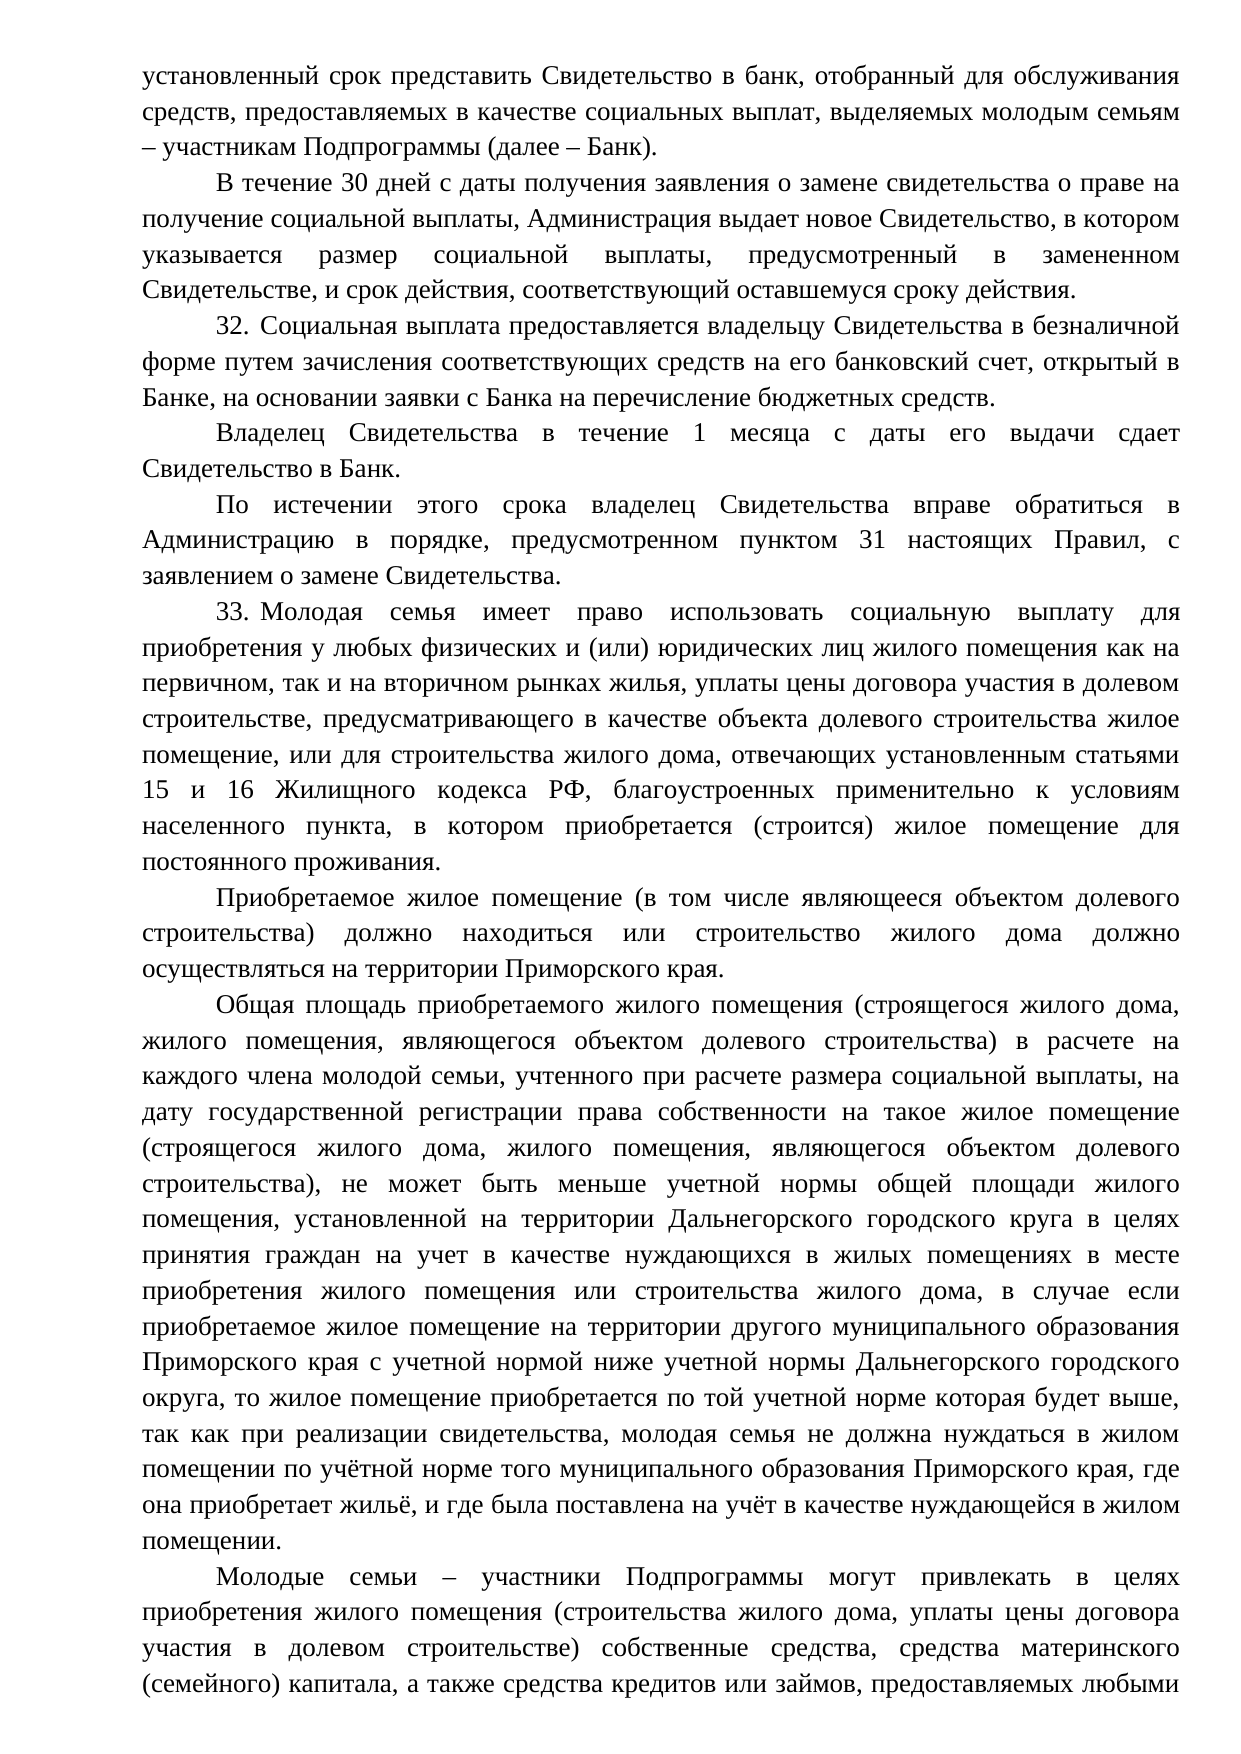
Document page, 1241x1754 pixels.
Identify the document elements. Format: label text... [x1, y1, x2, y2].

text В течение 30 дней с даты получения заявления о замене свидетельства о праве на получение социальной выплаты, Администрация выдает новое Свидетельство, в котором указывается размер социальной выплаты, предусмотренный в замененном Свидетельстве, и срок действия, соответствующий оставшемуся сроку действия. [142, 166, 1181, 304]
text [142, 1560, 1181, 1698]
text Приобретаемое жилое помещение (в том числе являющееся объектом долевого строительства) должно находиться или строительство жилого дома должно осуществляться на территории Приморского края. [142, 881, 1181, 983]
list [142, 59, 1181, 162]
text Общая площадь приобретаемого жилого помещения (строящегося жилого дома, жилого помещения, являющегося объектом долевого строительства) в расчете на каждого члена молодой семьи, учтенного при расчете размера социальной выплаты, на дату государственной регистрации права собственности на такое жилое помещение (строящегося жилого дома, жилого помещения, являющегося объектом долевого строительства), не может быть меньше учетной нормы общей площади жилого помещения, установленной на территории Дальнегорского городского круга в целях принятия граждан на учет в качестве нуждающихся в жилых помещениях в месте приобретения жилого помещения или строительства жилого дома, в случае если приобретаемое жилое помещение на территории другого муниципального образования Приморского края с учетной нормой ниже учетной нормы Дальнегорского городского округа, то жилое помещение приобретается по той учетной норме которая будет выше, так как при реализации свидетельства, молодая семья не должна нуждаться в жилом помещении по учётной норме того муниципального образования Приморского края, где она приобретает жильё, и где была поставлена на учёт в качестве нуждающейся в жилом помещении. [142, 988, 1181, 1555]
text Владелец Свидетельства в течение 1 месяца с даты его выдачи сдает Свидетельство в Банк. [142, 416, 1181, 483]
list Социальная выплата предоставляется владельцу Свидетельства в безналичной форме путем зачисления соответствующих средств на его банковский счет, открытый в Банке, на основании заявки с Банка на перечисление бюджетных средств. [142, 309, 1181, 412]
list Молодая семья имеет право использовать социальную выплату для приобретения у любых физических и (или) юридических лиц жилого помещения как на первичном, так и на вторичном рынках жилья, уплаты цены договора участия в долевом строительстве, предусматривающего в качестве объекта долевого строительства жилое помещение, или для строительства жилого дома, отвечающих установленным статьями 15 и 16 Жилищного кодекса РФ, благоустроенных применительно к условиям населенного пункта, в котором приобретается (строится) жилое помещение для постоянного проживания. [142, 595, 1181, 876]
text По истечении этого срока владелец Свидетельства вправе обратиться в Администрацию в порядке, предусмотренном пунктом 31 настоящих Правил, с заявлением о замене Свидетельства. [142, 488, 1181, 590]
